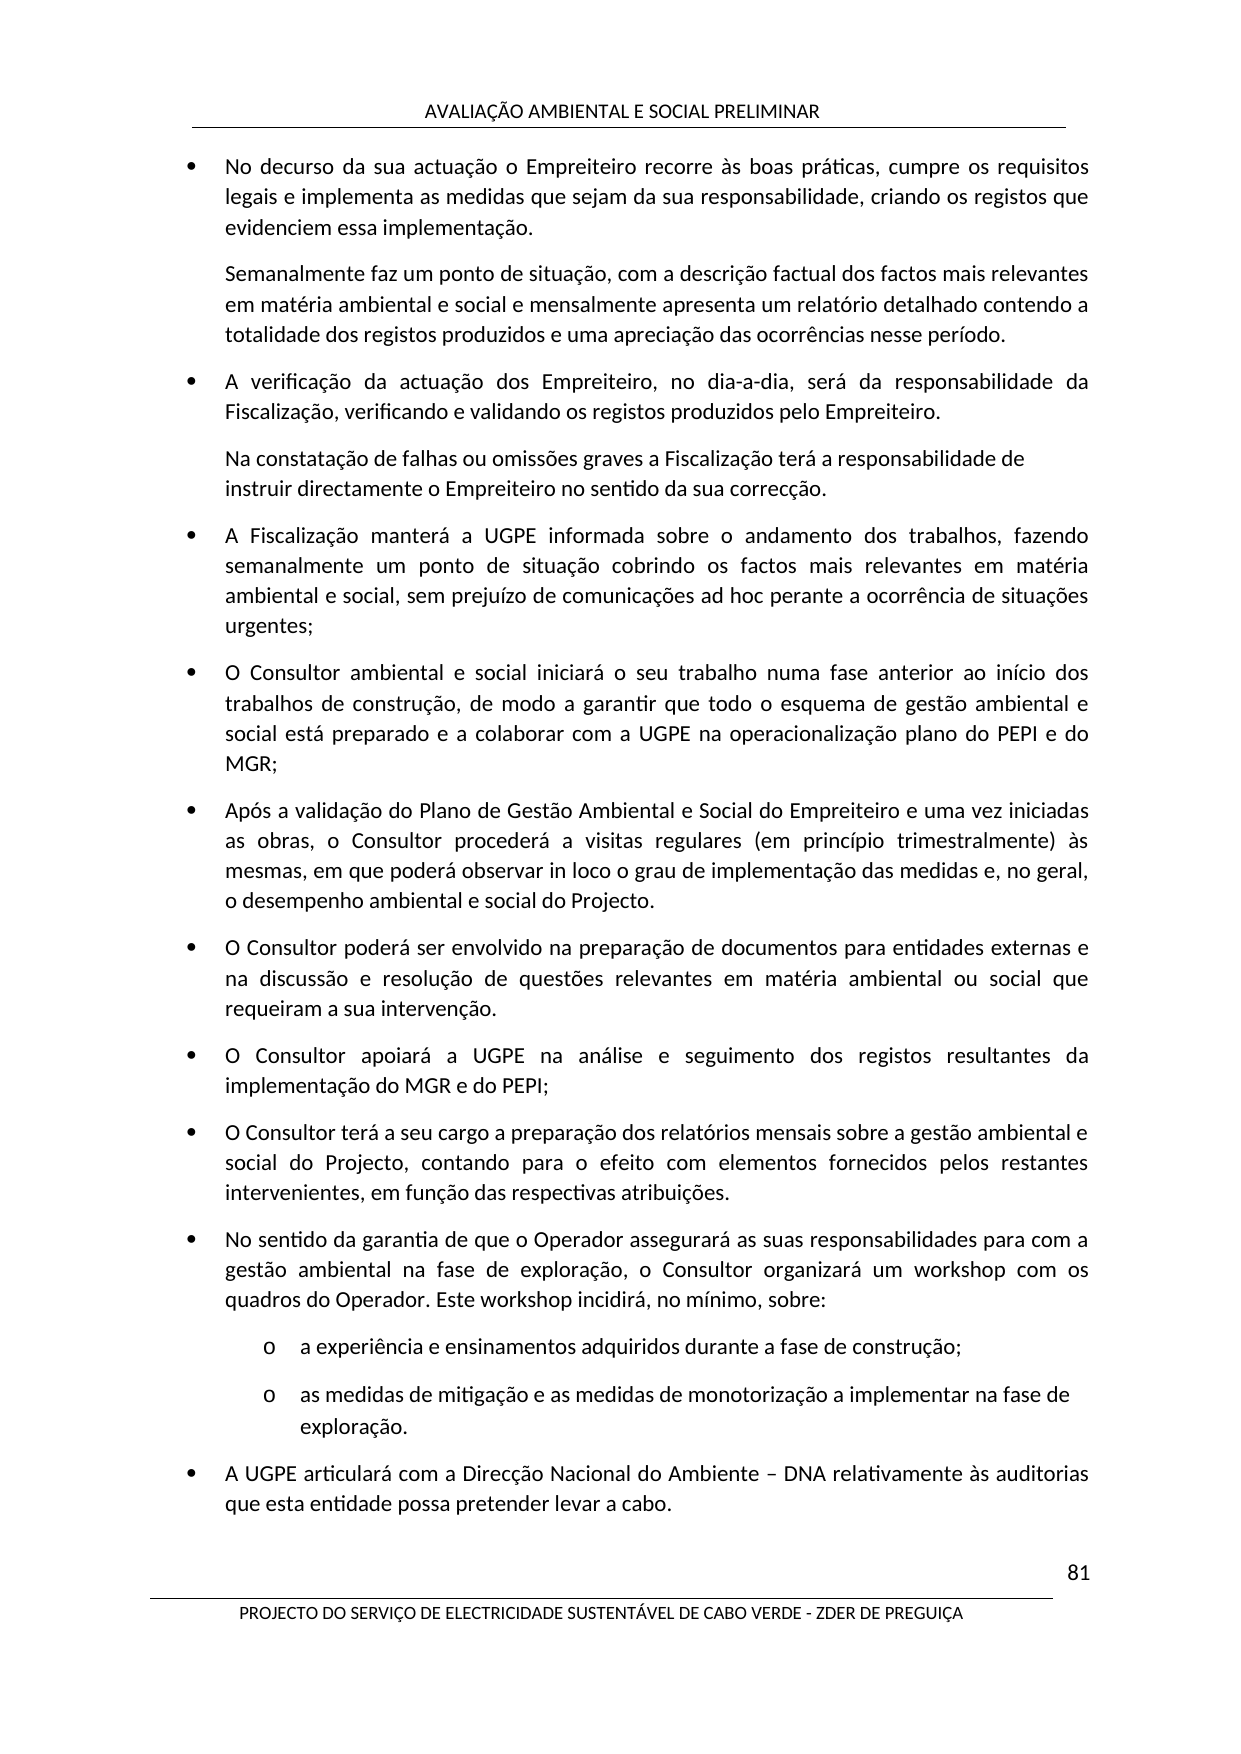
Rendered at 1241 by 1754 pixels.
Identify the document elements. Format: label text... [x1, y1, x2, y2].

list O Consultor ambiental e social iniciará o seu trabalho numa fase anterior ao início dos trabalhos de construção, de modo a garantir que todo o esquema de gestão ambiental e social está preparado e a colaborar com a UGPE na operacionalização plano do PEPI e do MGR; [187, 658, 1090, 777]
list No decurso da sua actuação o Empreiteiro recorre às boas práticas, cumpre os requisitos legais e implementa as medidas que sejam da sua responsabilidade, criando os registos que evidenciem essa implementação. [187, 152, 1090, 241]
list O Consultor apoiará a UGPE na análise e seguimento dos registos resultantes da implementação do MGR e do PEPI; [187, 1041, 1090, 1099]
list Após a validação do Plano de Gestão Ambiental e Social do Empreiteiro e uma vez iniciadas as obras, o Consultor procederá a visitas regulares (em princípio trimestralmente) às mesmas, em que poderá observar in loco o grau de implementação das medidas e, no geral, o desempenho ambiental e social do Projecto. [187, 796, 1090, 914]
list A verificação da actuação dos Empreiteiro, no dia-a-dia, será da responsabilidade da Fiscalização, verificando e validando os registos produzidos pelo Empreiteiro. [187, 367, 1090, 425]
text Semanalmente faz um ponto de situação, com a descrição factual dos factos mais relevantes em matéria ambiental e social e mensalmente apresenta um relatório detalhado contendo a totalidade dos registos produzidos e uma apreciação das ocorrências nesse período. [225, 259, 1090, 348]
list O Consultor poderá ser envolvido na preparação de documentos para entidades externas e na discussão e resolução de questões relevantes em matéria ambiental ou social que requeiram a sua intervenção. [187, 933, 1090, 1022]
list O Consultor terá a seu cargo a preparação dos relatórios mensais sobre a gestão ambiental e social do Projecto, contando para o efeito com elementos fornecidos pelos restantes intervenientes, em função das respectivas atribuições. [187, 1118, 1090, 1206]
list A Fiscalização manterá a UGPE informada sobre o andamento dos trabalhos, fazendo semanalmente um ponto de situação cobrindo os factos mais relevantes em matéria ambiental e social, sem prejuízo de comunicações ad hoc perante a ocorrência de situações urgentes; [187, 521, 1090, 639]
text Na constatação de falhas ou omissões graves a Fiscalização terá a responsabilidade de instruir directamente o Empreiteiro no sentido da sua correcção. [225, 444, 1090, 502]
list a experiência e ensinamentos adquiridos durante a fase de construção; [262, 1332, 1090, 1362]
list as medidas de mitigação e as medidas de monotorização a implementar na fase de exploração. [262, 1381, 1090, 1440]
list A UGPE articulará com a Direcção Nacional do Ambiente – DNA relativamente às auditorias que esta entidade possa pretender levar a cabo. [187, 1459, 1090, 1517]
list No sentido da garantia de que o Operador assegurará as suas responsabilidades para com a gestão ambiental na fase de exploração, o Consultor organizará um workshop com os quadros do Operador. Este workshop incidirá, no mínimo, sobre: [187, 1225, 1090, 1313]
